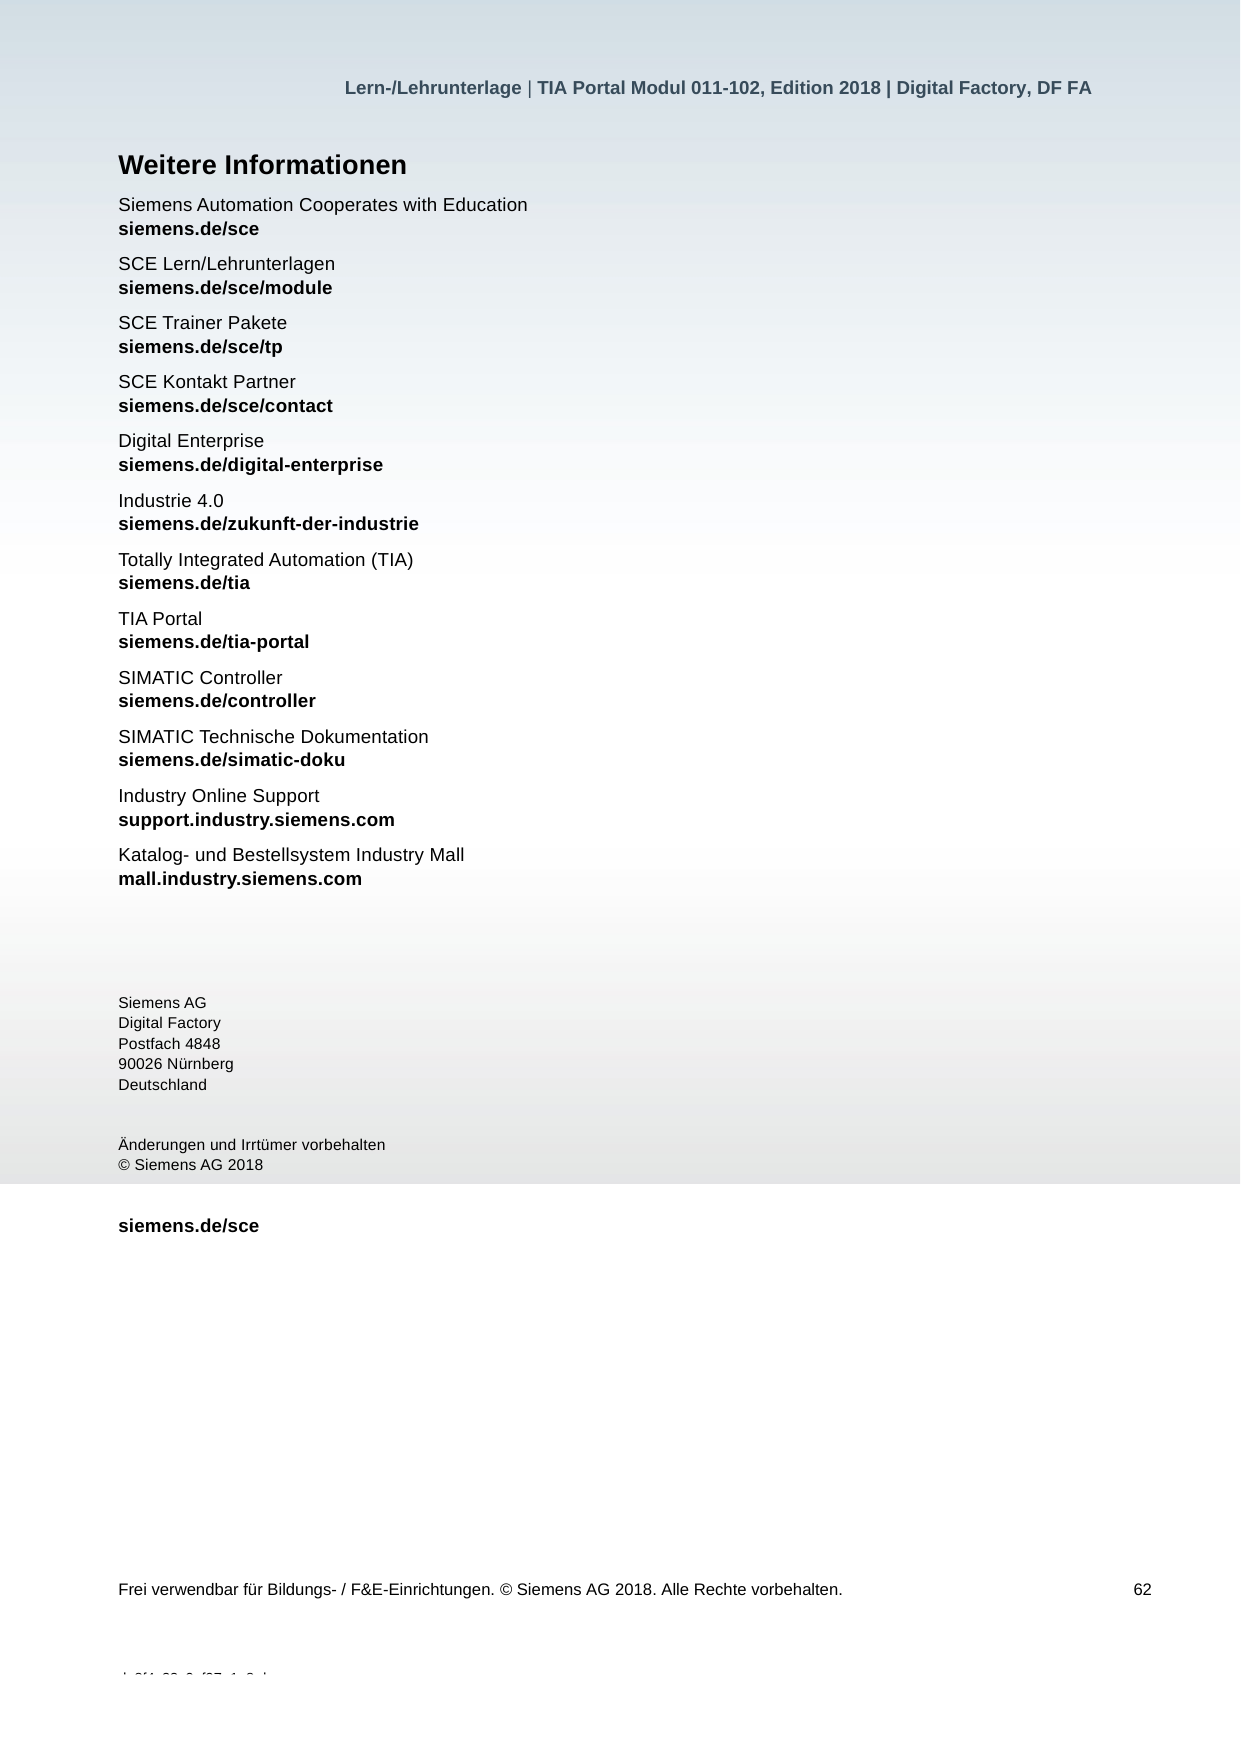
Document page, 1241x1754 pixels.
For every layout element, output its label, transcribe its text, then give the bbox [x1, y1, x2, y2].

text Weitere Informationen [118, 148, 1092, 180]
text Industry Online Support support.industry.siemens.com [118, 783, 1092, 830]
text Totally Integrated Automation (TIA) siemens.de/tia [118, 546, 1092, 594]
text Katalog- und Bestellsystem Industry Mall mall.industry.siemens.com [118, 842, 1092, 889]
text SCE Trainer Pakete siemens.de/sce/tp [118, 310, 1092, 357]
text Industrie 4.0 siemens.de/zukunft-der-industrie [118, 487, 1092, 534]
picture [0, 0, 1241, 1184]
text siemens.de/sce [118, 1214, 1092, 1236]
text SCE Kontakt Partner siemens.de/sce/contact [118, 369, 1092, 416]
text SIMATIC Technische Dokumentation siemens.de/simatic-doku [118, 723, 1092, 771]
text Änderungen und Irrtümer vorbehalten © Siemens AG 2018 [118, 1133, 1092, 1174]
text SCE Lern/Lehrunterlagen siemens.de/sce/module [118, 251, 1092, 298]
text Siemens AG Digital Factory Postfach 4848 90026 Nürnberg Deutschland [118, 992, 1092, 1093]
text SIMATIC Controller siemens.de/controller [118, 664, 1092, 712]
text TIA Portal siemens.de/tia-portal [118, 605, 1092, 653]
text Siemens Automation Cooperates with Education siemens.de/sce [118, 192, 1092, 239]
text Digital Enterprise siemens.de/digital-enterprise [118, 428, 1092, 476]
